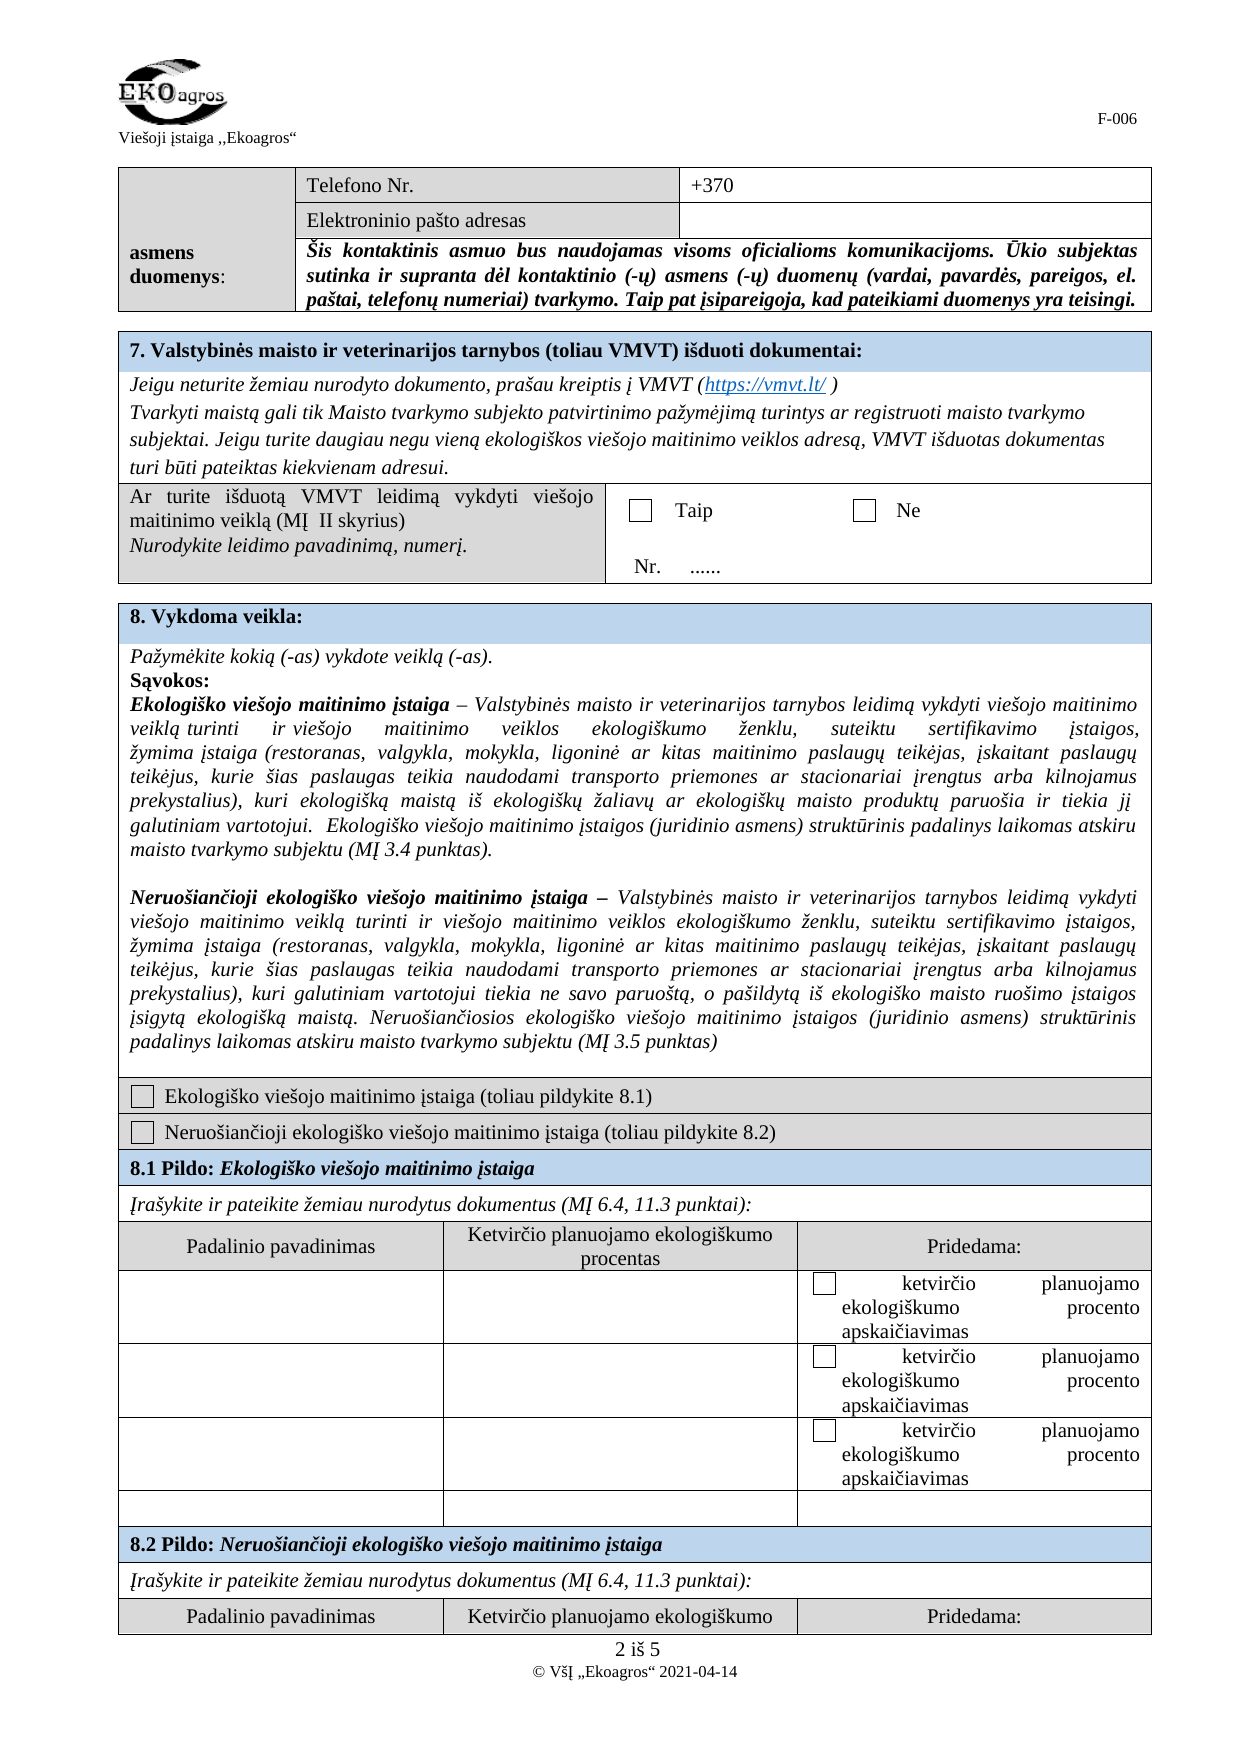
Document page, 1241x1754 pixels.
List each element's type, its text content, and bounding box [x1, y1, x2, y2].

table_cell +370 [680, 168, 1151, 202]
table_cell [119, 1491, 443, 1526]
table_header 7. Valstybinės maisto ir veterinarijos tarnybos (toliau VMVT) išduoti dokumentai: [119, 332, 1151, 372]
table_cell Telefono Nr. [296, 168, 679, 202]
table_cell [119, 1344, 443, 1417]
table_cell [444, 1271, 797, 1343]
table_cell [798, 1491, 1151, 1526]
table_cell [119, 1271, 443, 1343]
table_cell Elektroninio pašto adresas [296, 203, 679, 237]
table_cell [444, 1491, 797, 1526]
table_cell Ketvirčio planuojamo ekologiškumo procentas [444, 1222, 797, 1270]
table_cell Neruošiančioji ekologiško viešojo maitinimo įstaiga (toliau pildykite 8.2) [119, 1114, 1151, 1149]
table_cell [606, 484, 1151, 582]
table_cell Ekologiško viešojo maitinimo įstaiga (toliau pildykite 8.1) [119, 1078, 1151, 1113]
table_cell Įrašykite ir pateikite žemiau nurodytus dokumentus (MĮ 6.4, 11.3 punktai): [119, 1563, 1151, 1598]
table_cell Jeigu neturite žemiau nurodyto dokumento, prašau kreiptis į VMVT (https://vmvt.lt/ ) Tvarkyti maistą gali tik Maisto tvarkymo subjekto patvirtinimo pažymėjimą turintys ar registruoti maisto tvarkymo subjektai. Jeigu turite daugiau negu vieną ekologiškos viešojo maitinimo veiklos adresą, VMVT išduotas dokumentas turi būti pateiktas kiekvienam adresui. [119, 372, 1151, 483]
table_cell Įrašykite ir pateikite žemiau nurodytus dokumentus (MĮ 6.4, 11.3 punktai): [119, 1186, 1151, 1221]
table_cell Pridedama: [798, 1599, 1151, 1633]
table_cell 8.2 Pildo: Neruošiančioji ekologiško viešojo maitinimo įstaiga [119, 1527, 1151, 1562]
table_cell Pažymėkite kokią (-as) vykdote veiklą (-as). Sąvokos: Ekologiško viešojo maitinimo įstaiga – Valstybinės maisto ir veterinarijos tarnybos leidimą vykdyti viešojo maitinimo veiklą turinti ir viešojo maitinimo veiklos ekologiškumo ženklu, suteiktu sertifikavimo įstaigos, žymima įstaiga (restoranas, valgykla, mokykla, ligoninė ar kitas maitinimo paslaugų teikėjas, įskaitant paslaugų teikėjus, kurie šias paslaugas teikia naudodami transporto priemones ar stacionariai įrengtus arba kilnojamus prekystalius), kuri ekologišką maistą iš ekologiškų žaliavų ar ekologiškų maisto produktų paruošia ir tiekia jį galutiniam vartotojui. Ekologiško viešojo maitinimo įstaigos (juridinio asmens) struktūrinis padalinys laikomas atskiru maisto tvarkymo subjektu (MĮ 3.4 punktas). Neruošiančioji ekologiško viešojo maitinimo įstaiga – Valstybinės maisto ir veterinarijos tarnybos leidimą vykdyti viešojo maitinimo veiklą turinti ir viešojo maitinimo veiklos ekologiškumo ženklu, suteiktu sertifikavimo įstaigos, žymima įstaiga (restoranas, valgykla, mokykla, ligoninė ar kitas maitinimo paslaugų teikėjas, įskaitant paslaugų teikėjus, kurie šias paslaugas teikia naudodami transporto priemones ar stacionariai įrengtus arba kilnojamus prekystalius), kuri galutiniam vartotojui tiekia ne savo paruoštą, o pašildytą iš ekologiško maisto ruošimo įstaigos įsigytą ekologišką maistą. Neruošiančiosios ekologiško viešojo maitinimo įstaigos (juridinio asmens) struktūrinis padalinys laikomas atskiru maisto tvarkymo subjektu (MĮ 3.5 punktas) [119, 644, 1151, 1077]
table_cell Pridedama: [798, 1222, 1151, 1270]
table_cell ketvirčio planuojamo ekologiškumo procento apskaičiavimas [798, 1418, 1151, 1490]
table_cell [680, 203, 1151, 237]
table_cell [119, 1599, 443, 1633]
table_cell Šis kontaktinis asmuo bus naudojamas visoms oficialioms komunikacijoms. Ūkio subjektas sutinka ir supranta dėl kontaktinio (-ų) asmens (-ų) duomenų (vardai, pavardės, pareigos, el. paštai, telefonų numeriai) tvarkymo. Taip pat įsipareigoja, kad pateikiami duomenys yra teisingi. [296, 239, 1151, 311]
table_cell ketvirčio planuojamo ekologiškumo procento apskaičiavimas [798, 1271, 1151, 1343]
table_cell [444, 1418, 797, 1490]
table_cell ketvirčio planuojamo ekologiškumo procento apskaičiavimas [798, 1344, 1151, 1417]
table_header 8. Vykdoma veikla: [119, 604, 1151, 644]
table_cell Padalinio pavadinimas [119, 1222, 443, 1270]
table_cell [119, 1418, 443, 1490]
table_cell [444, 1599, 797, 1633]
table_cell Ar turite išduotą VMVT leidimą vykdyti viešojo maitinimo veiklą (MĮ II skyrius) Nurodykite leidimo pavadinimą, numerį. [119, 484, 605, 582]
table_cell 8.1 Pildo: Ekologiško viešojo maitinimo įstaiga [119, 1150, 1151, 1185]
table_cell [444, 1344, 797, 1417]
